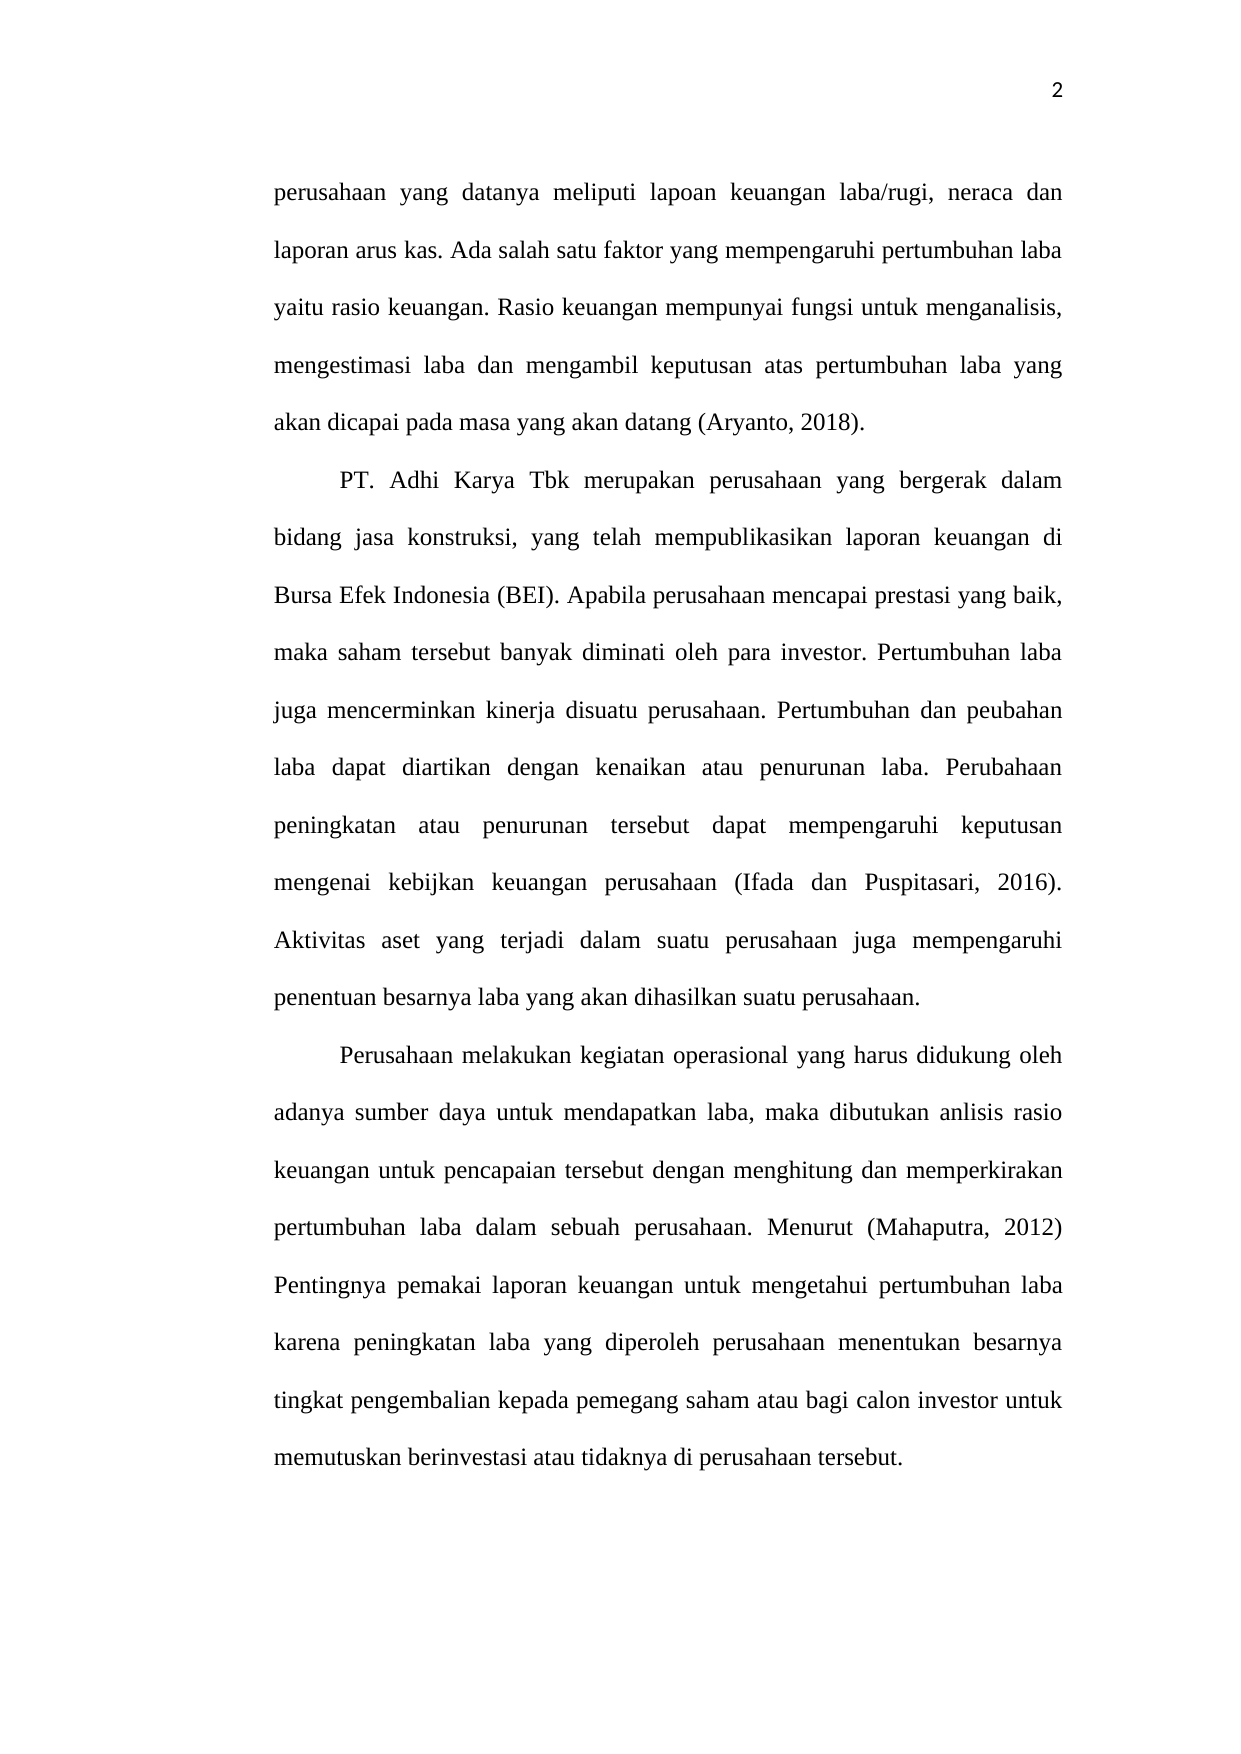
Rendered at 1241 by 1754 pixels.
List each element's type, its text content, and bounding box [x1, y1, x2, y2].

list Perusahaan melakukan kegiatan operasional yang harus didukung oleh adanya sumber daya untuk mendapatkan laba, maka dibutukan anlisis rasio keuangan untuk pencapaian tersebut dengan menghitung dan memperkirakan pertumbuhan laba dalam sebuah perusahaan. Menurut (Mahaputra, 2012) Pentingnya pemakai laporan keuangan untuk mengetahui pertumbuhan laba karena peningkatan laba yang diperoleh perusahaan menentukan besarnya tingkat pengembalian kepada pemegang saham atau bagi calon investor untuk memutuskan berinvestasi atau tidaknya di perusahaan tersebut. [274, 1040, 1063, 1471]
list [274, 177, 1063, 436]
list PT. Adhi Karya Tbk merupakan perusahaan yang bergerak dalam bidang jasa konstruksi, yang telah mempublikasikan laporan keuangan di Bursa Efek Indonesia (BEI). Apabila perusahaan mencapai prestasi yang baik, maka saham tersebut banyak diminati oleh para investor. Pertumbuhan laba juga mencerminkan kinerja disuatu perusahaan. Pertumbuhan dan peubahan laba dapat diartikan dengan kenaikan atau penurunan laba. Perubahaan peningkatan atau penurunan tersebut dapat mempengaruhi keputusan mengenai kebijkan keuangan perusahaan (Ifada dan Puspitasari, 2016). Aktivitas aset yang terjadi dalam suatu perusahaan juga mempengaruhi penentuan besarnya laba yang akan dihasilkan suatu perusahaan. [274, 465, 1063, 1011]
